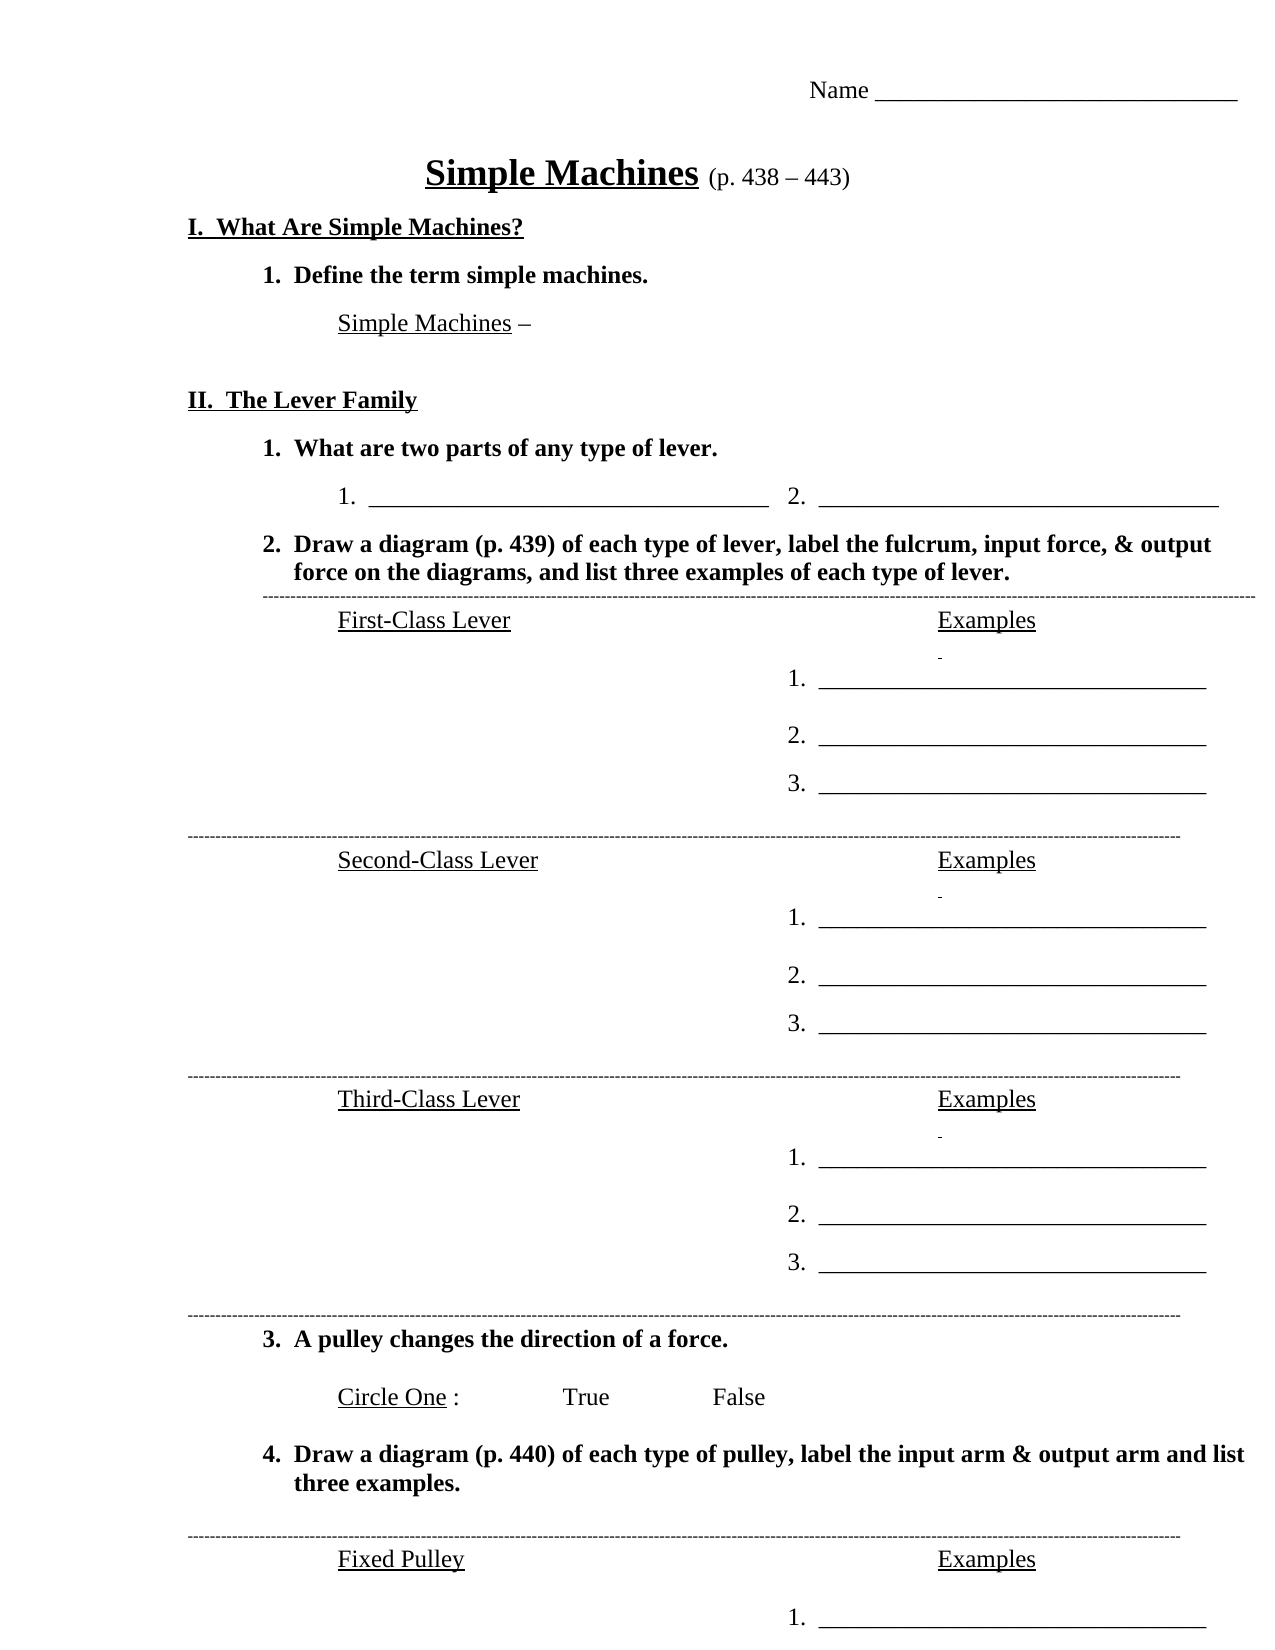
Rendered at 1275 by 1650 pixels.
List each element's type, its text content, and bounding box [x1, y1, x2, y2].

text ----------------------------------------------------------------------------------------------------------------------------------------------------------------------------------- [187, 1276, 1256, 1324]
text I. What Are Simple Machines? [187, 212, 1237, 241]
text 2. _______________________________ [187, 1199, 1256, 1228]
text Simple Machines – [187, 308, 1237, 337]
text Second-Class Lever Examples [187, 845, 1256, 874]
text 1. What are two parts of any type of lever. [187, 433, 1237, 462]
text 2. _______________________________ [187, 960, 1256, 989]
text Third-Class Lever Examples [187, 1084, 1256, 1113]
text 3. _______________________________ [187, 1247, 1256, 1276]
text 3. _______________________________ [187, 768, 1256, 797]
text 1. _______________________________ [187, 902, 1256, 931]
text 1. _______________________________ [187, 663, 1256, 692]
text 4. Draw a diagram (p. 440) of each type of pulley, label the input arm & output arm and list three examples. [187, 1439, 1256, 1497]
text First-Class Lever Examples [187, 605, 1256, 634]
text 2. Draw a diagram (p. 439) of each type of lever, label the fulcrum, input force, & output [187, 529, 1256, 557]
text 3. _______________________________ [187, 1008, 1256, 1037]
text force on the diagrams, and list three examples of each type of lever. [187, 557, 1256, 586]
text ----------------------------------------------------------------------------------------------------------------------------------------------------------------------------------- [187, 1497, 1256, 1544]
text 1. _______________________________ [187, 1142, 1256, 1171]
text Simple Machines (p. 438 – 443) [187, 150, 1087, 193]
text II. The Lever Family [187, 385, 1237, 414]
text Fixed Pulley Examples [187, 1544, 1256, 1573]
text ----------------------------------------------------------------------------------------------------------------------------------------------------------------------------------- [187, 586, 1266, 605]
text ----------------------------------------------------------------------------------------------------------------------------------------------------------------------------------- [187, 1037, 1256, 1084]
text Circle One : True False [187, 1382, 1237, 1410]
text ----------------------------------------------------------------------------------------------------------------------------------------------------------------------------------- [187, 797, 1256, 845]
text 3. A pulley changes the direction of a force. [187, 1324, 1237, 1353]
text 2. _______________________________ [187, 720, 1256, 749]
text 1. ________________________________ 2. ________________________________ [187, 481, 1237, 509]
text 1. Define the term simple machines. [187, 260, 1237, 289]
text 1. _______________________________ [187, 1602, 1256, 1631]
